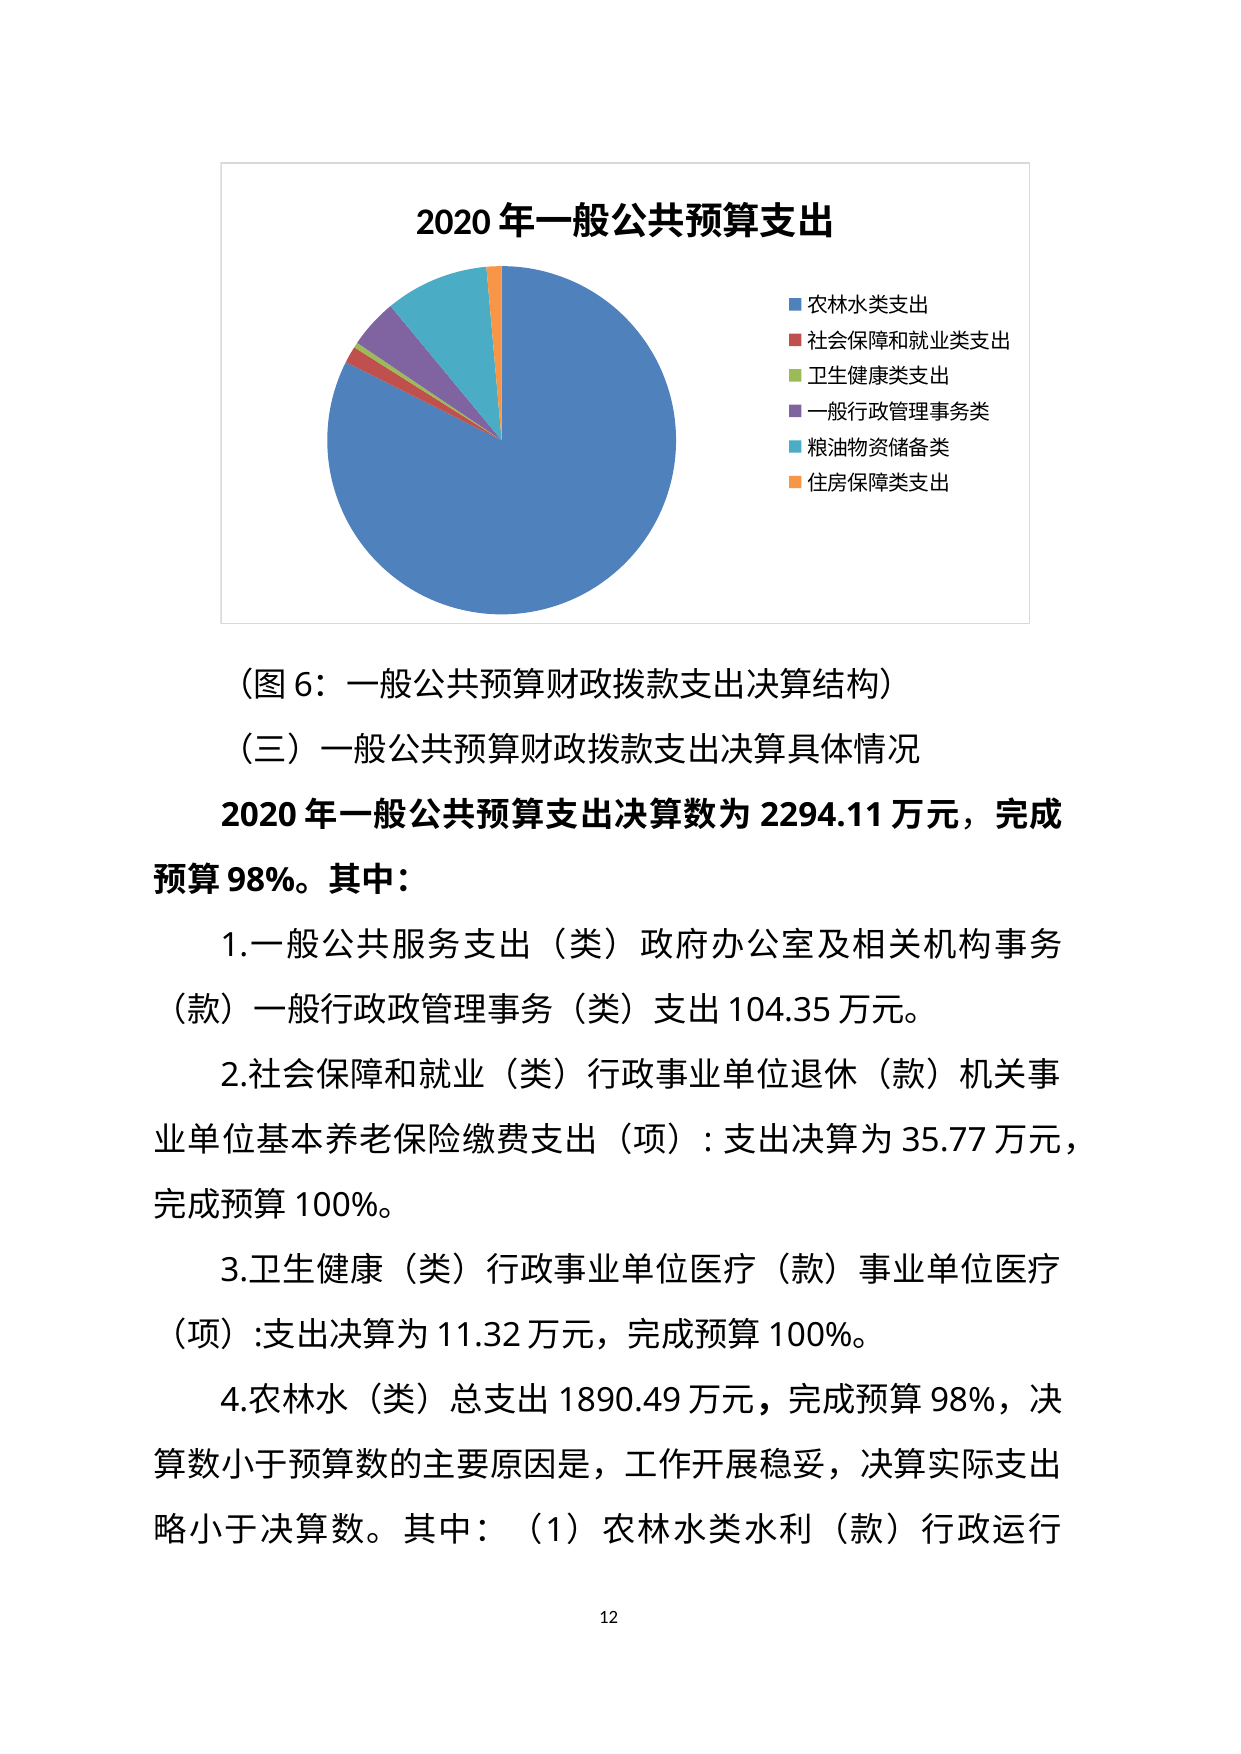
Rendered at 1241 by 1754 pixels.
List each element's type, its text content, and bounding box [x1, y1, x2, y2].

text （图6：一般公共预算财政拨款支出决算结构） [153, 649, 1063, 714]
text 3.卫生健康（类）行政事业单位医疗（款）事业单位医疗（项）:支出决算为11.32万元，完成预算100%。 [153, 1234, 1063, 1364]
text 1.一般公共服务支出（类）政府办公室及相关机构事务（款）一般行政政管理事务（类）支出104.35万元。 [153, 909, 1063, 1039]
text 2020年一般公共预算支出决算数为2294.11万元，完成预算98%。其中： [153, 779, 1063, 909]
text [153, 1364, 1063, 1559]
text 2.社会保障和就业（类）行政事业单位退休（款）机关事业单位基本养老保险缴费支出（项）: 支出决算为35.77万元，完成预算100%。 [153, 1039, 1063, 1234]
text （三）一般公共预算财政拨款支出决算具体情况 [153, 714, 1063, 779]
